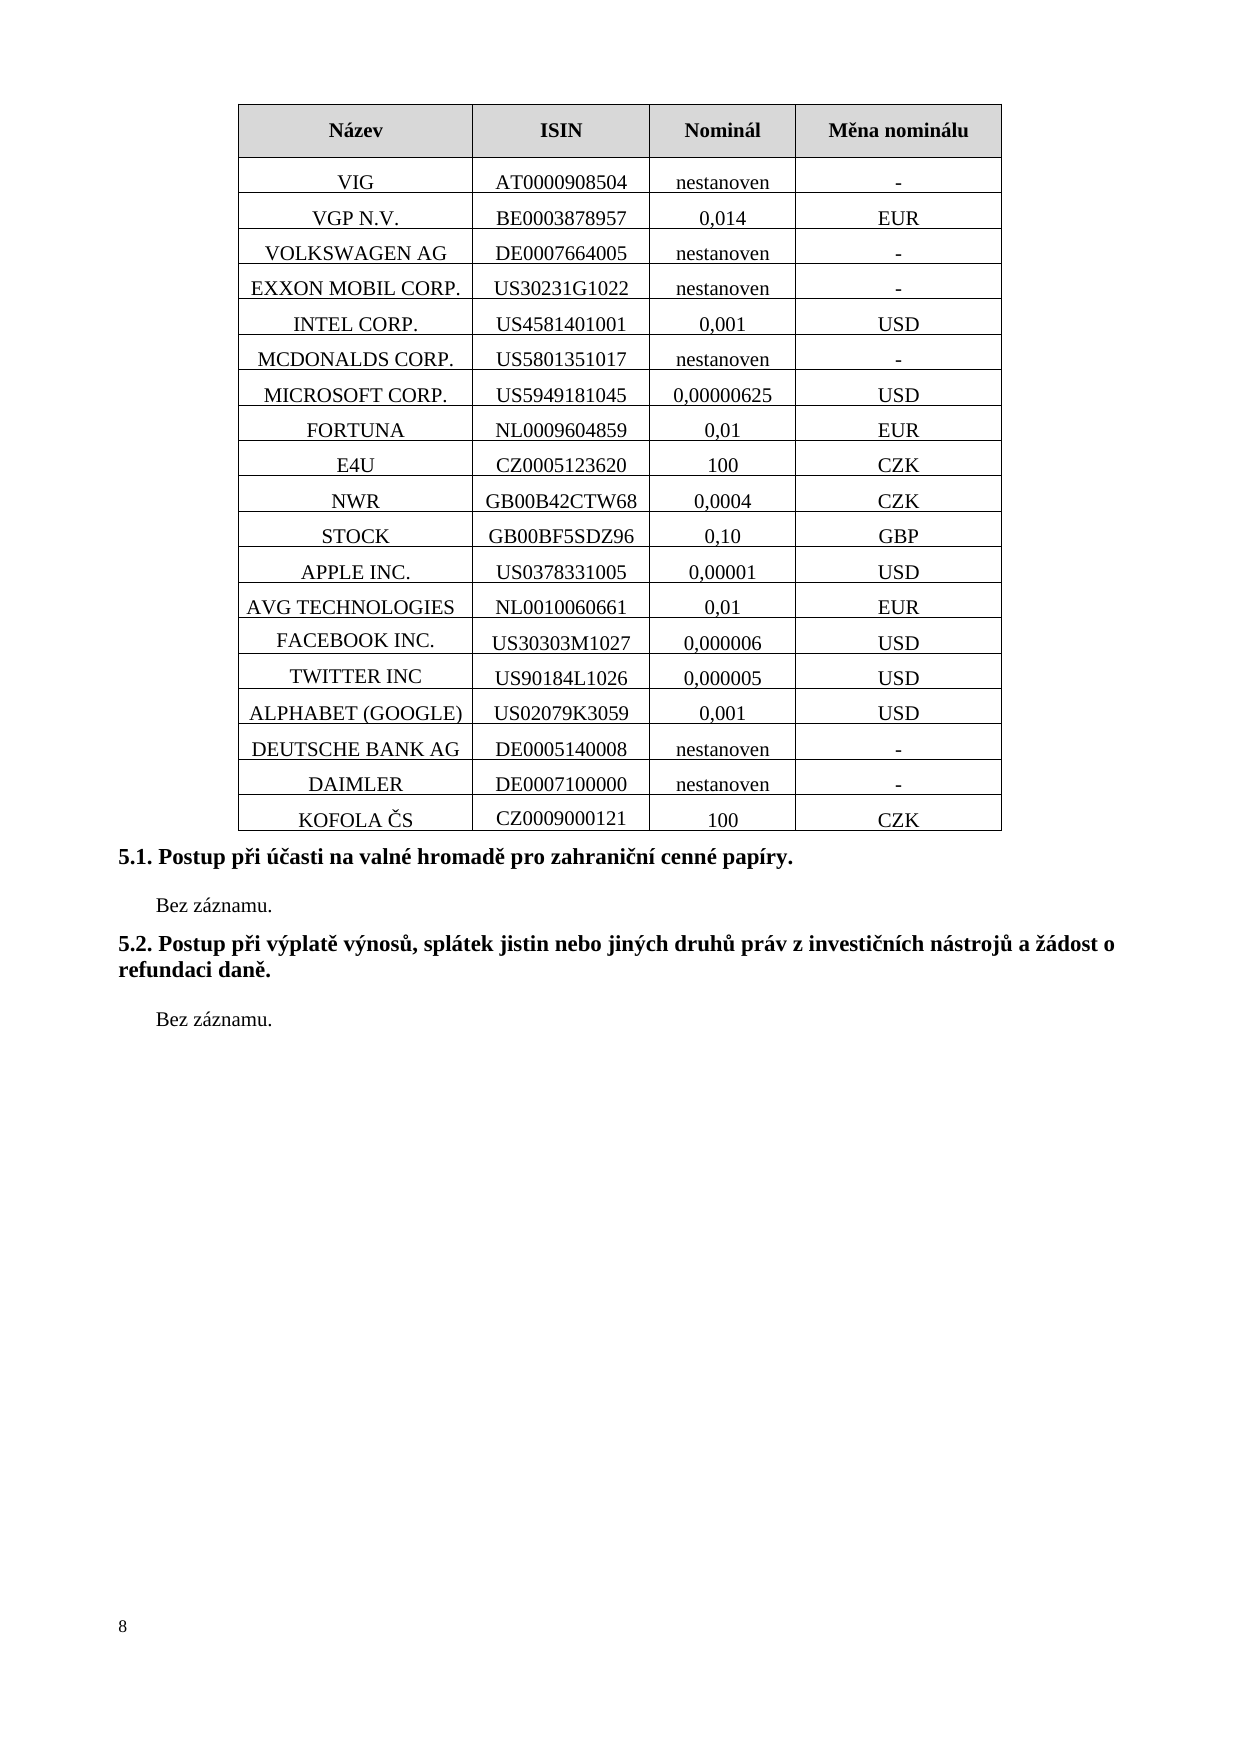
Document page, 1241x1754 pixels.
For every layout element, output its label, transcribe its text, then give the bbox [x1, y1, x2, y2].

table_cell DE0007100000 [473, 760, 649, 794]
table_cell NWR [239, 476, 472, 511]
table_cell FACEBOOK INC. [239, 618, 472, 652]
table_cell 0,014 [650, 193, 795, 227]
table_cell CZ0009000121 [473, 795, 649, 829]
text Bez záznamu. [156, 1007, 1122, 1031]
table_cell CZK [796, 441, 1001, 475]
table_cell EUR [796, 406, 1001, 440]
table_cell EXXON MOBIL CORP. [239, 264, 472, 298]
table_cell nestanoven [650, 264, 795, 298]
table_cell - [796, 724, 1001, 759]
table_cell US02079K3059 [473, 689, 649, 723]
table_cell US4581401001 [473, 299, 649, 334]
table_cell 0,0004 [650, 476, 795, 511]
table_cell CZK [796, 795, 1001, 829]
table_cell AT0000908504 [473, 158, 649, 192]
table_cell US90184L1026 [473, 654, 649, 688]
table_cell nestanoven [650, 724, 795, 759]
table_cell KOFOLA ČS [239, 795, 472, 829]
table_cell USD [796, 370, 1001, 404]
subtitle 5.2. Postup při výplatě výnosů, splátek jistin nebo jiných druhů práv z investičních nástrojů a žádost o refundaci daně. [118, 930, 1122, 983]
table_cell 0,00001 [650, 547, 795, 582]
table_cell nestanoven [650, 335, 795, 369]
table_cell USD [796, 299, 1001, 334]
table_cell - [796, 760, 1001, 794]
subtitle 5.1. Postup při účasti na valné hromadě pro zahraniční cenné papíry. [15, 843, 1122, 869]
table_cell FORTUNA [239, 406, 472, 440]
table_cell nestanoven [650, 760, 795, 794]
table_cell GBP [796, 512, 1001, 546]
table_cell nestanoven [650, 229, 795, 263]
table_cell STOCK [239, 512, 472, 546]
table_cell 0,000006 [650, 618, 795, 652]
table_cell 0,10 [650, 512, 795, 546]
table_cell 0,01 [650, 406, 795, 440]
table_cell 100 [650, 795, 795, 829]
table_cell USD [796, 547, 1001, 582]
table_cell - [796, 335, 1001, 369]
table_cell APPLE INC. [239, 547, 472, 582]
table_cell E4U [239, 441, 472, 475]
table_cell VOLKSWAGEN AG [239, 229, 472, 263]
table_cell US30303M1027 [473, 618, 649, 652]
table_cell NL0010060661 [473, 583, 649, 617]
table_cell - [796, 264, 1001, 298]
table_cell CZK [796, 476, 1001, 511]
table_cell - [796, 158, 1001, 192]
table_cell USD [796, 618, 1001, 652]
table_cell DE0005140008 [473, 724, 649, 759]
table_cell EUR [796, 193, 1001, 227]
table_cell NL0009604859 [473, 406, 649, 440]
table_cell DAIMLER [239, 760, 472, 794]
table_cell 100 [650, 441, 795, 475]
table_cell MICROSOFT CORP. [239, 370, 472, 404]
table_cell USD [796, 689, 1001, 723]
table_cell GB00BF5SDZ96 [473, 512, 649, 546]
table_cell US30231G1022 [473, 264, 649, 298]
table_header ISIN [473, 105, 649, 157]
table_header Měna nominálu [796, 105, 1001, 157]
table_header Nominál [650, 105, 795, 157]
table_cell GB00B42CTW68 [473, 476, 649, 511]
table_cell US0378331005 [473, 547, 649, 582]
table_cell US5801351017 [473, 335, 649, 369]
table_cell 0,00000625 [650, 370, 795, 404]
table_cell USD [796, 654, 1001, 688]
table_cell DE0007664005 [473, 229, 649, 263]
table_cell 0,001 [650, 689, 795, 723]
table_cell DEUTSCHE BANK AG [239, 724, 472, 759]
text Bez záznamu. [156, 893, 1122, 917]
table_cell VIG [239, 158, 472, 192]
table_cell 0,000005 [650, 654, 795, 688]
table_cell CZ0005123620 [473, 441, 649, 475]
table_cell MCDONALDS CORP. [239, 335, 472, 369]
table_cell INTEL CORP. [239, 299, 472, 334]
table_cell TWITTER INC [239, 654, 472, 688]
table_cell AVG TECHNOLOGIES TECHNOLOGIES [239, 583, 472, 617]
table_header Název [239, 105, 472, 157]
table_cell 0,01 [650, 583, 795, 617]
table_cell ALPHABET (GOOGLE) [239, 689, 472, 723]
table_cell nestanoven [650, 158, 795, 192]
table_cell EUR [796, 583, 1001, 617]
table_cell VGP N.V. [239, 193, 472, 227]
table_cell BE0003878957 [473, 193, 649, 227]
table_cell - [796, 229, 1001, 263]
table_cell 0,001 [650, 299, 795, 334]
table_cell US5949181045 [473, 370, 649, 404]
